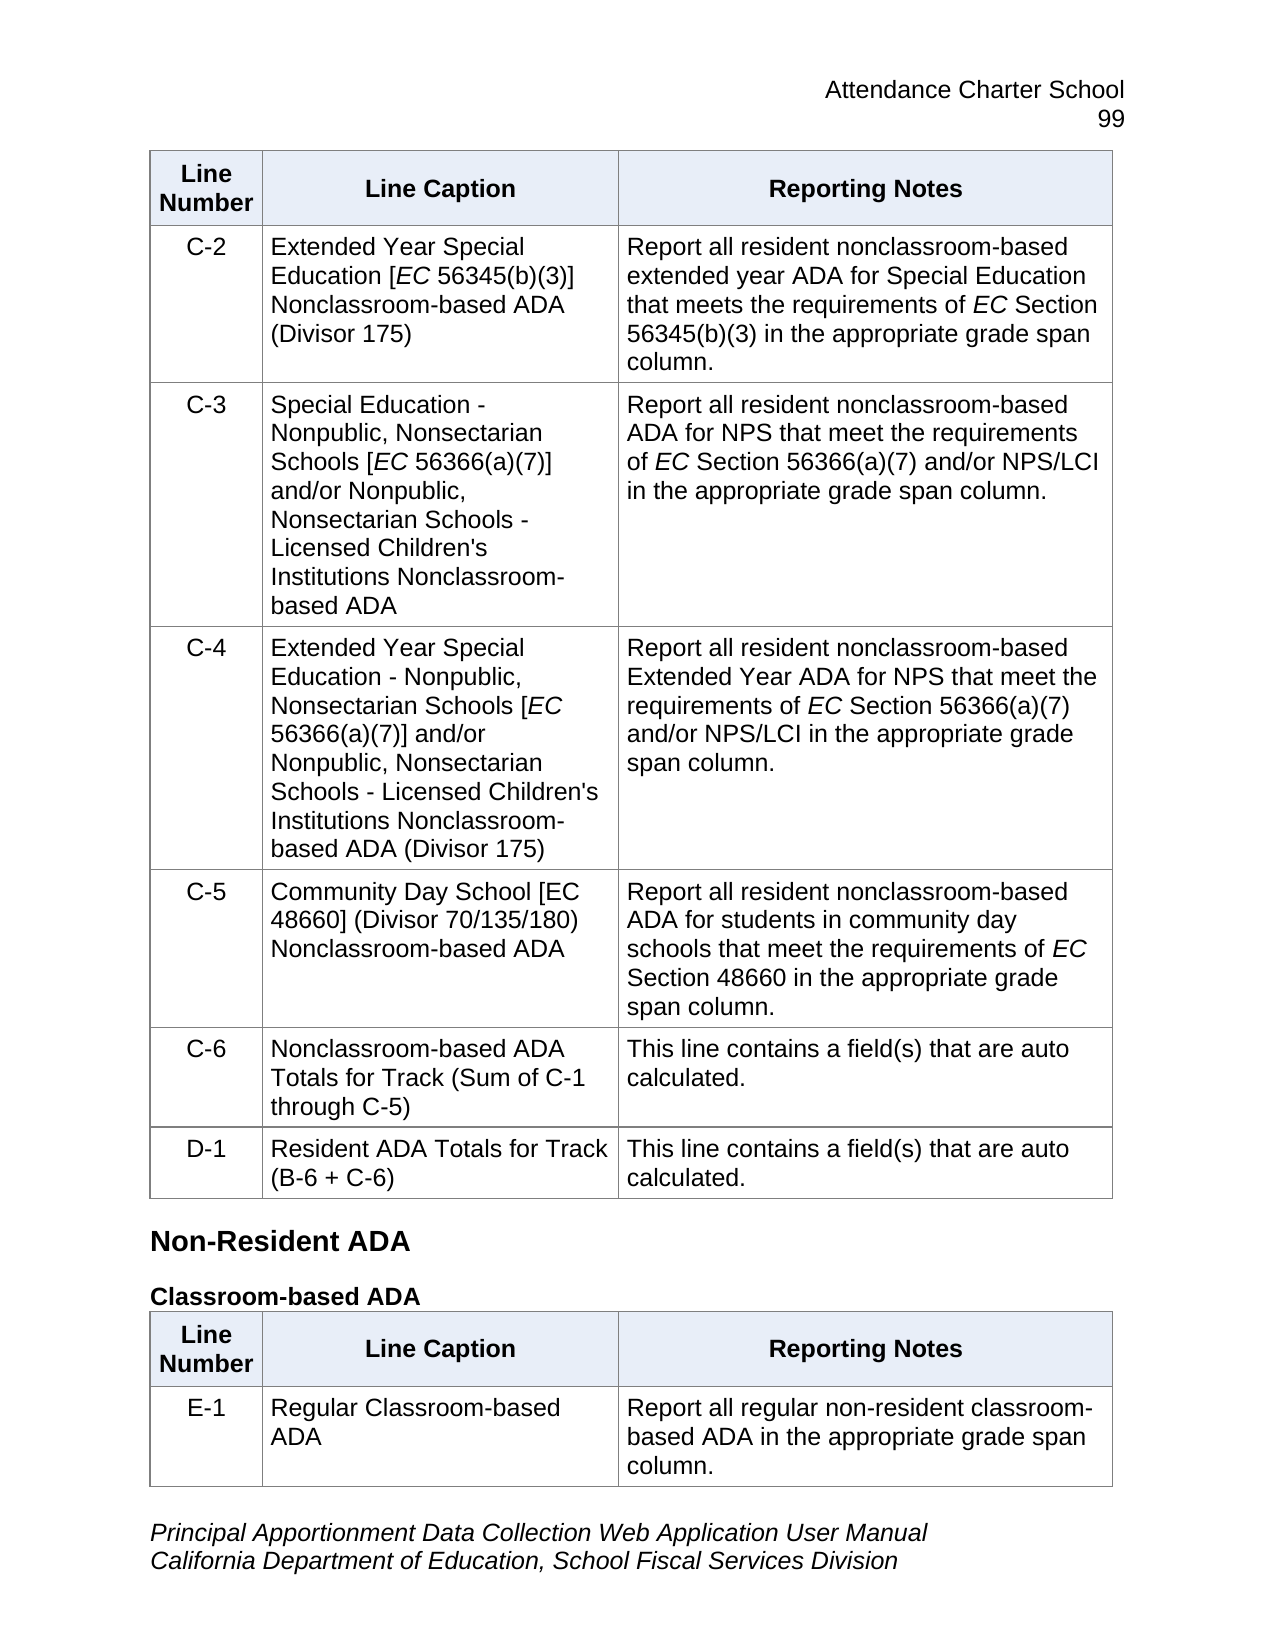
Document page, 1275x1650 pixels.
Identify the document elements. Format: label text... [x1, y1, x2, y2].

table_cell Report all resident nonclassroom-based Extended Year ADA for NPS that meet the requirements of EC Section 56366(a)(7) and/or NPS/LCI in the appropriate grade span column. [619, 627, 1112, 869]
text Classroom-based ADA [150, 1282, 1125, 1311]
table_header Reporting Notes [619, 1312, 1112, 1386]
table_cell This line contains a field(s) that are auto calculated. [619, 1128, 1112, 1197]
table_cell E-1 [151, 1387, 262, 1486]
table_cell Resident ADA Totals for Track (B-6 + C-6) [263, 1128, 618, 1197]
table_cell C-4 [151, 627, 262, 869]
table_header Line Number [151, 1312, 262, 1386]
table_header Reporting Notes [619, 151, 1112, 225]
table_cell This line contains a field(s) that are auto calculated. [619, 1028, 1112, 1126]
table_cell Regular Classroom-based ADA [263, 1387, 618, 1486]
table_cell Report all resident nonclassroom-based ADA for NPS that meet the requirements of EC Section 56366(a)(7) and/or NPS/LCI in the appropriate grade span column. [619, 383, 1112, 626]
text Non-Resident ADA [150, 1223, 1125, 1257]
table_header Line Caption [263, 1312, 618, 1386]
table_cell Community Day School [EC 48660] (Divisor 70/135/180) Nonclassroom-based ADA [263, 870, 618, 1027]
table_cell Extended Year Special Education [EC 56345(b)(3)] Nonclassroom-based ADA (Divisor 175) [263, 226, 618, 382]
table_header Line Number [151, 151, 262, 225]
table_cell Special Education - Nonpublic, Nonsectarian Schools [EC 56366(a)(7)] and/or Nonpublic, Nonsectarian Schools - Licensed Children's Institutions Nonclassroom-based ADA [263, 383, 618, 626]
table_cell D-1 [151, 1128, 262, 1197]
table_cell Nonclassroom-based ADA Totals for Track (Sum of C-1 through C-5) [263, 1028, 618, 1126]
table_cell C-2 [151, 226, 262, 382]
table_cell Report all resident nonclassroom-based extended year ADA for Special Education that meets the requirements of EC Section 56345(b)(3) in the appropriate grade span column. [619, 226, 1112, 382]
table_cell C-3 [151, 383, 262, 626]
table_header Line Caption [263, 151, 618, 225]
table_cell Report all resident nonclassroom-based ADA for students in community day schools that meet the requirements of EC Section 48660 in the appropriate grade span column. [619, 870, 1112, 1027]
table_cell Extended Year Special Education - Nonpublic, Nonsectarian Schools [EC 56366(a)(7)] and/or Nonpublic, Nonsectarian Schools - Licensed Children's Institutions Nonclassroom-based ADA (Divisor 175) [263, 627, 618, 869]
table_cell Report all regular non-resident classroom-based ADA in the appropriate grade span column. [619, 1387, 1112, 1486]
table_cell C-5 [151, 870, 262, 1027]
table_cell C-6 [151, 1028, 262, 1126]
